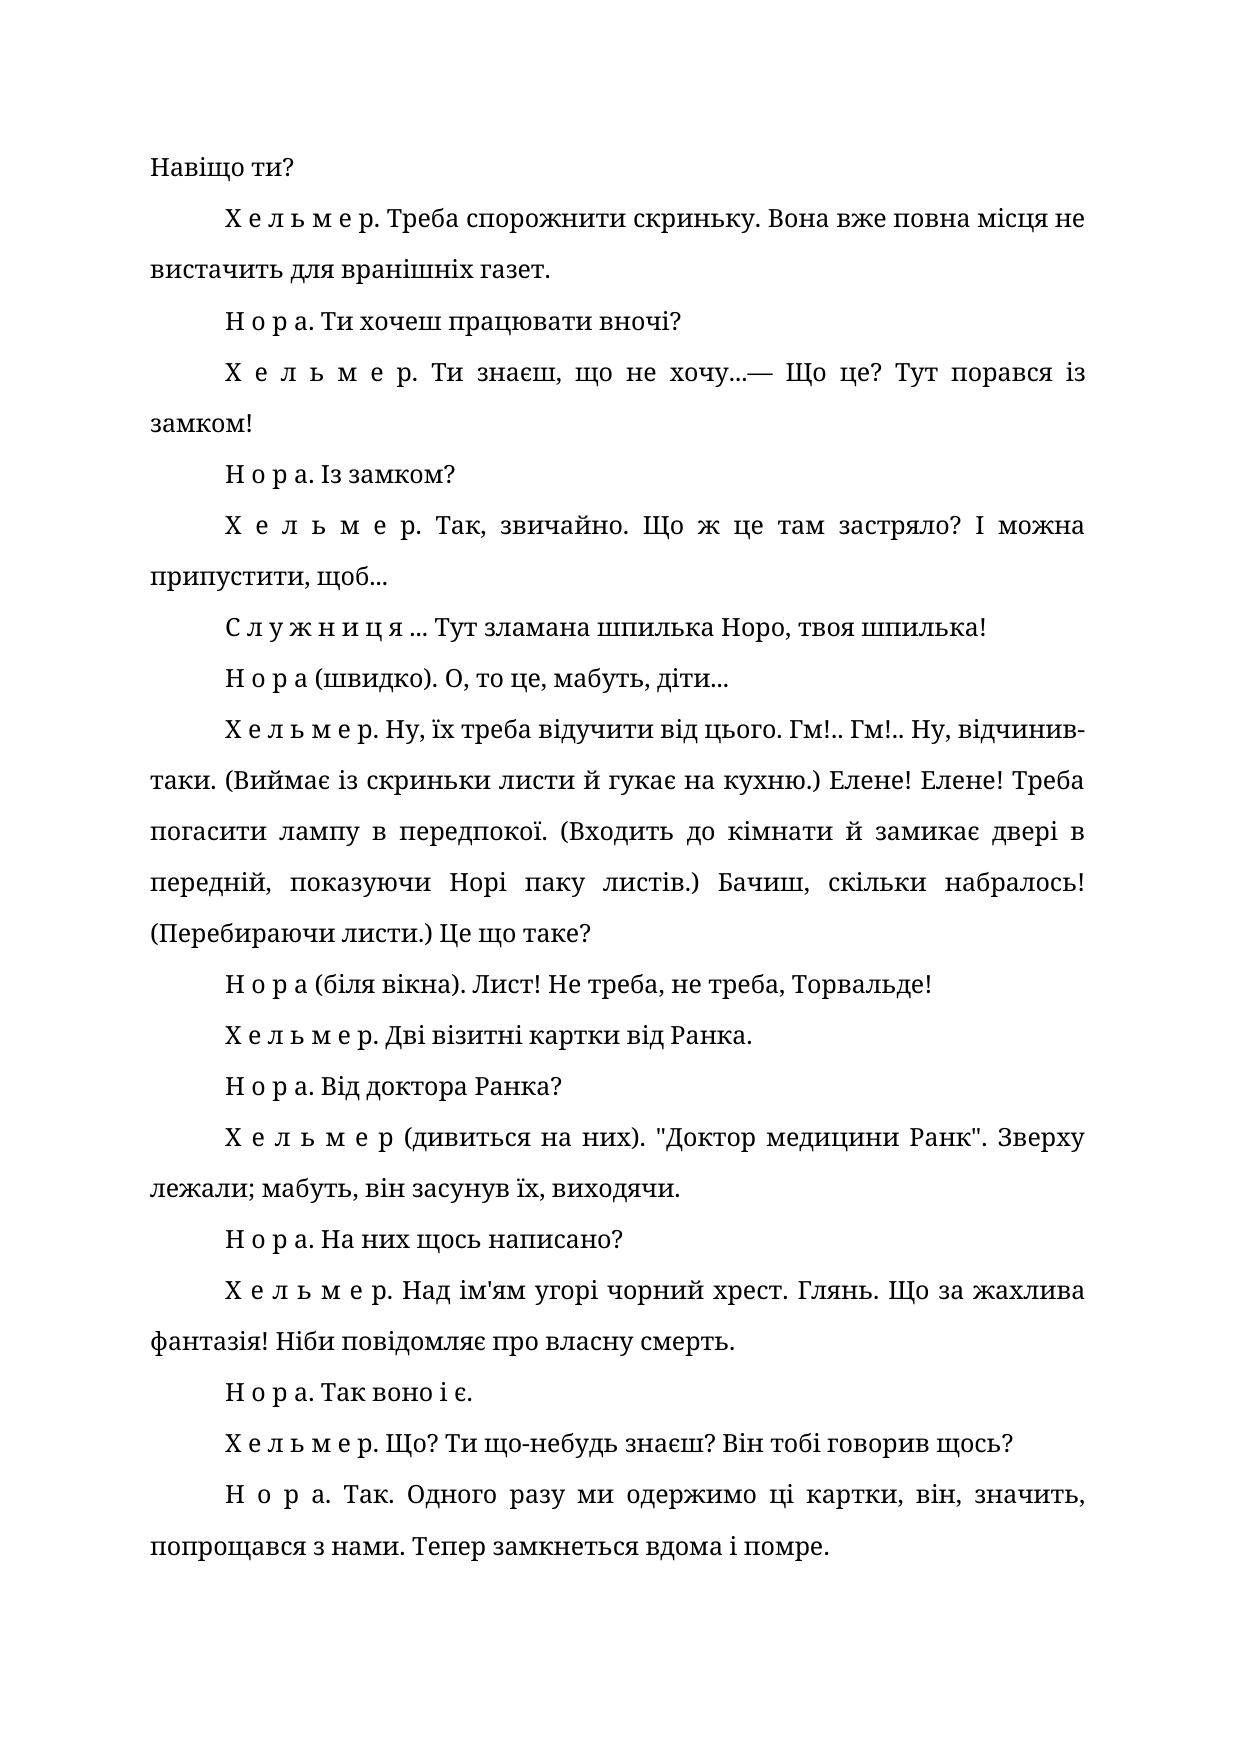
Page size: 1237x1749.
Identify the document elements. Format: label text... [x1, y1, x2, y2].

text С л у ж н и ц я ... Тут зламана шпилька Норо, твоя шпилька! [150, 609, 1086, 643]
text Х е л ь м е р. Над ім'ям угорі чорний хрест. Глянь. Що за жахлива фантазія! Ніби повідомляє про власну смерть. [150, 1273, 1086, 1358]
text Н о р а. Від доктора Ранка? [150, 1069, 1086, 1103]
text Н о р а (швидко). О, то це, мабуть, діти... [150, 660, 1086, 694]
text Н о р а. На них щось написано? [150, 1222, 1086, 1256]
text Н о р а (біля вікна). Лист! Не треба, не треба, Торвальде! [150, 967, 1086, 1001]
text Х е л ь м е р. Ти знаєш, що не хочу...— Що це? Тут порався із замком! [150, 354, 1086, 439]
text Н о р а. Ти хочеш працювати вночі? [150, 303, 1086, 337]
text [150, 150, 1086, 184]
text Х е л ь м е р. Так, звичайно. Що ж це там застряло? І можна припустити, щоб... [150, 507, 1086, 592]
text Н о р а. Так. Одного разу ми одержимо ці картки, він, значить, попрощався з нами. Тепер замкнеться вдома і помре. [150, 1477, 1086, 1562]
text Х е л ь м е р. Треба спорожнити скриньку. Вона вже повна місця не вистачить для вранішніх газет. [150, 201, 1086, 286]
text Х е л ь м е р (дивиться на них). "Доктор медицини Ранк". Зверху лежали; мабуть, він засунув їх, виходячи. [150, 1120, 1086, 1205]
text Н о р а. Так воно і є. [150, 1375, 1086, 1409]
text Н о р а. Із замком? [150, 456, 1086, 490]
text Х е л ь м е р. Що? Ти що-небудь знаєш? Він тобі говорив щось? [150, 1426, 1086, 1460]
text Х е л ь м е р. Дві візитні картки від Ранка. [150, 1018, 1086, 1052]
text Х е л ь м е р. Ну, їх треба відучити від цього. Гм!.. Гм!.. Ну, відчинив-таки. (Виймає із скриньки листи й гукає на кухню.) Елене! Елене! Треба погасити лампу в передпокої. (Входить до кімнати й замикає двері в передній, показуючи Норі паку листів.) Бачиш, скільки набралось! (Перебираючи листи.) Це що таке? [150, 711, 1086, 950]
